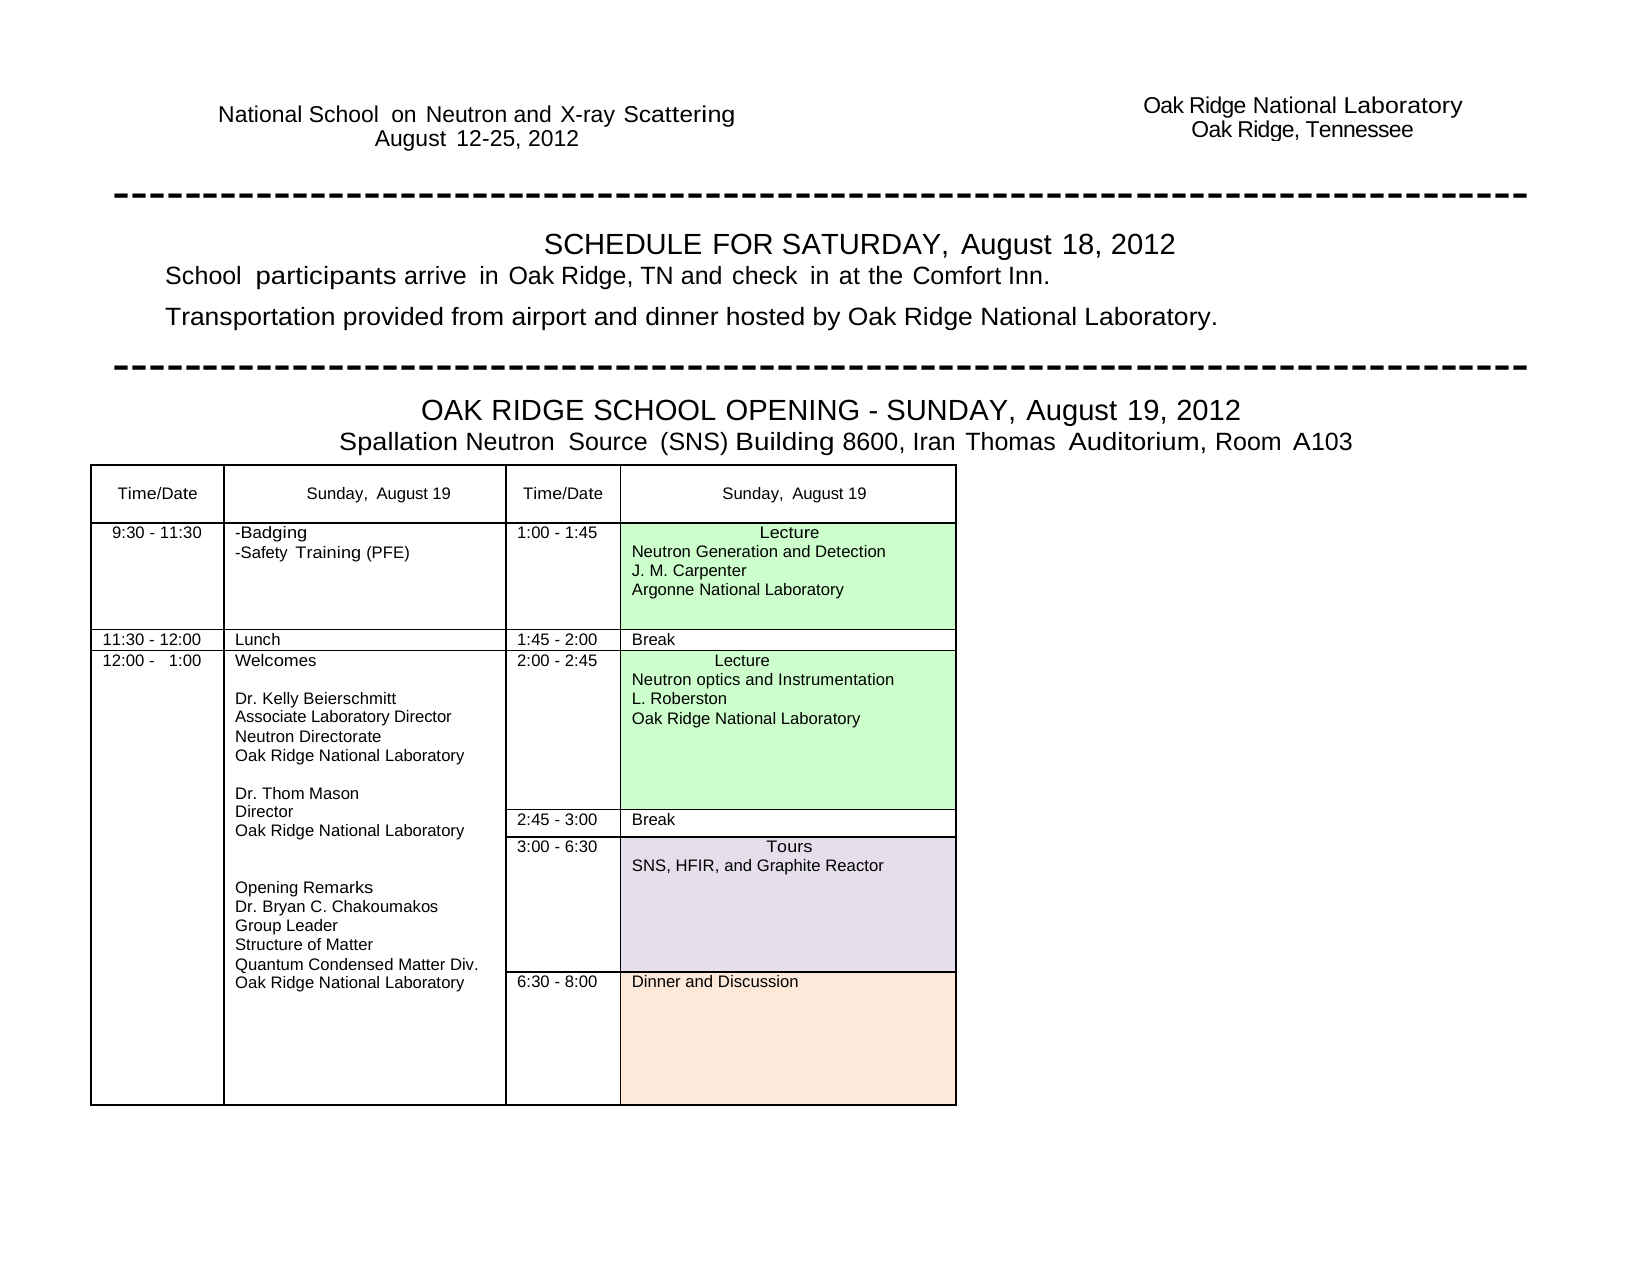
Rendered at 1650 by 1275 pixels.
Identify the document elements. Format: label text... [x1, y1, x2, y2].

text Spallation Neutron Source (SNS) Building 8600, Iran Thomas Auditorium, Room A103 [315, 427, 1377, 455]
table_cell Dinner and Discussion [621, 973, 955, 1104]
table_cell 2:00 - 2:45 [507, 651, 620, 809]
table_cell 6:30 - 8:00 [507, 973, 620, 1104]
text OAK RIDGE SCHOOL OPENING - SUNDAY, August 19, 2012 [418, 394, 1244, 427]
table_cell 1:00 - 1:45 [507, 524, 620, 629]
table_header Sunday, August 19 [621, 466, 955, 522]
text ------------------------------------------------------------------------------- [102, 159, 1539, 222]
table_cell Lunch [225, 630, 505, 650]
table_cell Welcomes Dr. Kelly Beierschmitt Associate Laboratory Director Neutron Directorate Oak Ridge National Laboratory Dr. Thom Mason Director Oak Ridge National Laboratory Opening Remarks Dr. Bryan C. Chakoumakos Group Leader Structure of Matter Quantum Condensed Matter Div. Oak Ridge National Laboratory [225, 651, 505, 1104]
table_header Time/Date [92, 466, 223, 522]
table_cell 3:00 - 6:30 [507, 838, 620, 971]
table_cell Lecture Neutron optics and Instrumentation L. Roberston Oak Ridge National Laboratory [621, 651, 955, 809]
table_cell 11:30 - 12:00 [92, 630, 223, 650]
text ------------------------------------------------------------------------------- [102, 343, 1539, 394]
text SCHEDULE FOR SATURDAY, August 18, 2012 [513, 227, 1206, 261]
table_cell Break [621, 630, 955, 650]
table_cell -Badging -Safety Training (PFE) [225, 524, 505, 629]
table_cell 9:30 - 11:30 [92, 524, 223, 629]
text School participants arrive in Oak Ridge, TN and check in at the Comfort Inn. Transportation provided from airport and dinner hosted by Oak Ridge National Laboratory. [165, 261, 1225, 331]
table_cell Break [621, 810, 955, 836]
table_cell 1:45 - 2:00 [507, 630, 620, 650]
table_cell Tours SNS, HFIR, and Graphite Reactor [621, 838, 955, 971]
table_cell 12:00 - 1:00 [92, 651, 223, 1104]
table_cell 2:45 - 3:00 [507, 810, 620, 836]
table_header Sunday, August 19 [225, 466, 505, 522]
table_header Time/Date [507, 466, 620, 522]
table_cell Lecture Neutron Generation and Detection J. M. Carpenter Argonne National Laboratory [621, 524, 955, 629]
